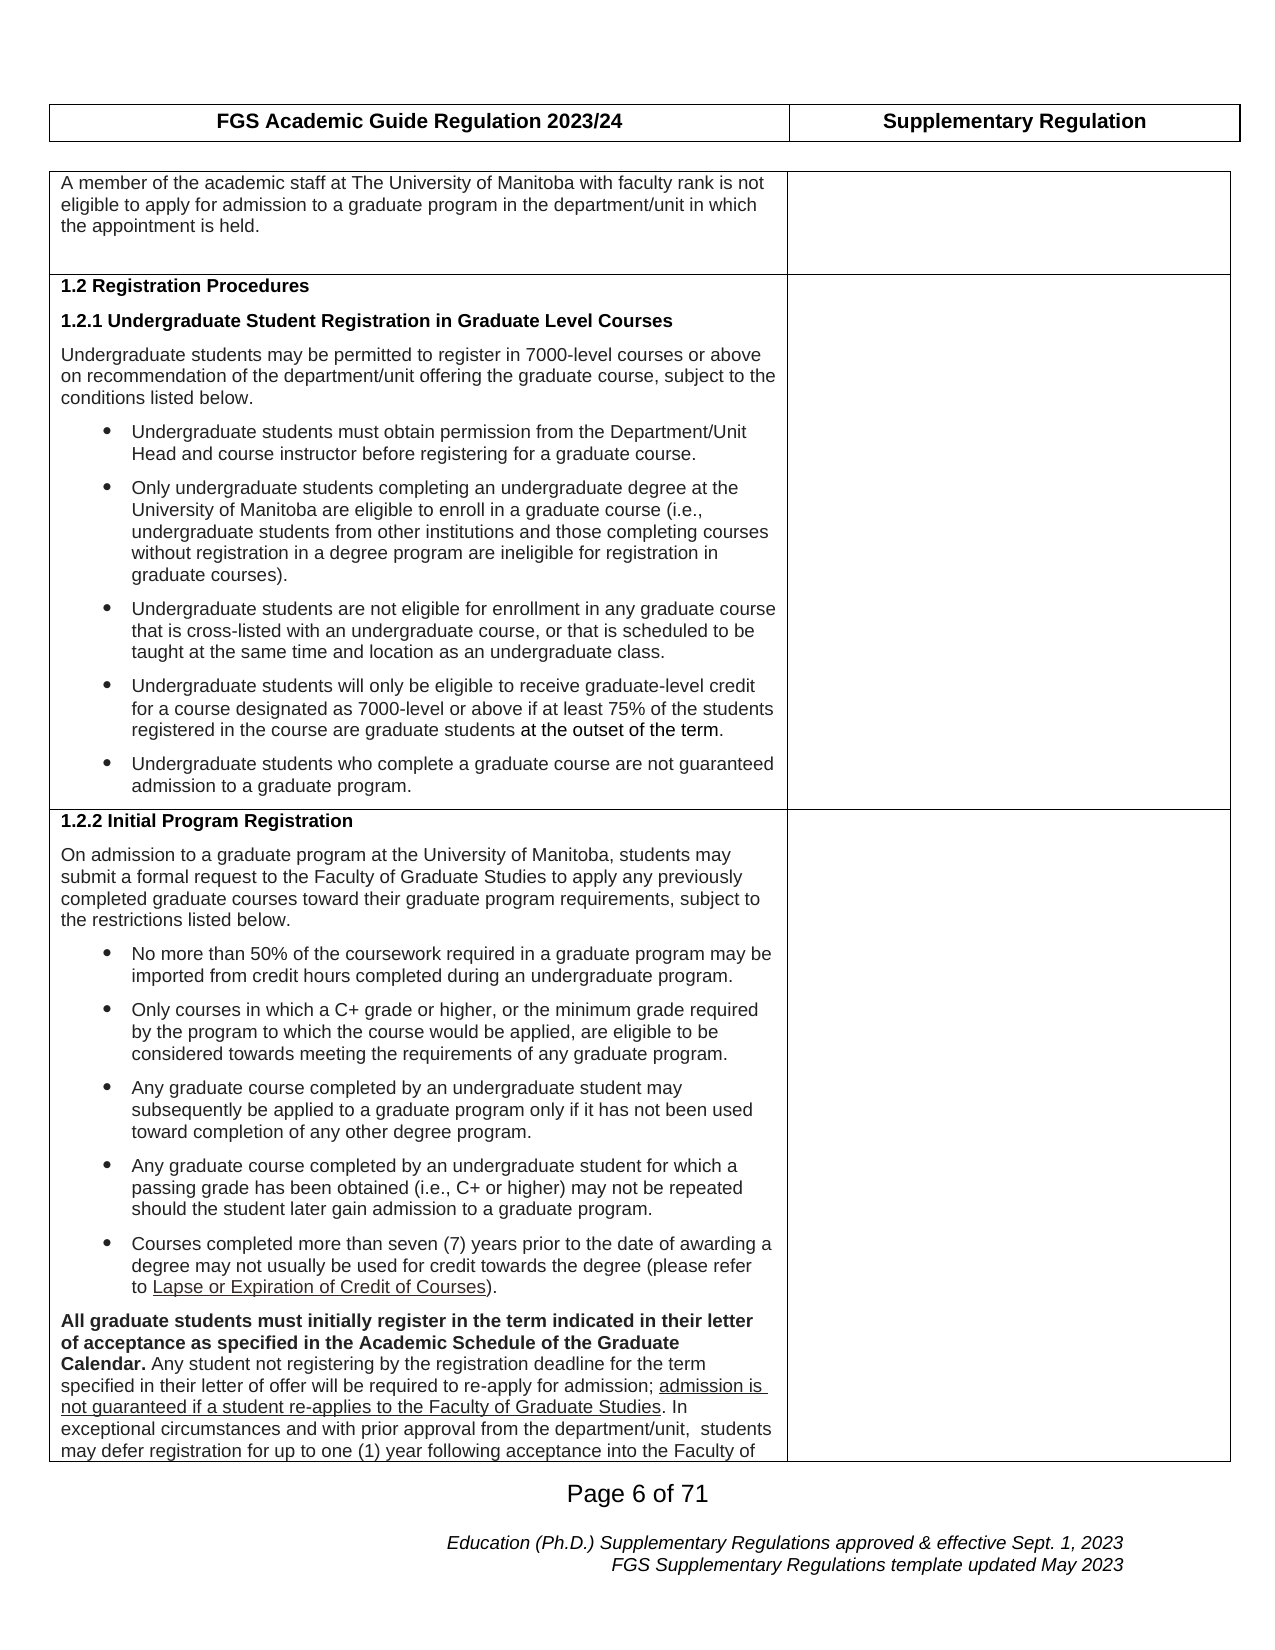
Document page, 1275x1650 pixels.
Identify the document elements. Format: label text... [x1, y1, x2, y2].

table_cell 1.2 Registration Procedures 1.2.1 Undergraduate Student Registration in Graduate Level Courses Undergraduate students may be permitted to register in 7000-level courses or above on recommendation of the department/unit offering the graduate course, subject to the conditions listed below. Undergraduate students must obtain permission from the Department/Unit Head and course instructor before registering for a graduate course. Only undergraduate students completing an undergraduate degree at the University of Manitoba are eligible to enroll in a graduate course (i.e., undergraduate students from other institutions and those completing courses without registration in a degree program are ineligible for registration in graduate courses). Undergraduate students are not eligible for enrollment in any graduate course that is cross-listed with an undergraduate course, or that is scheduled to be taught at the same time and location as an undergraduate class. Undergraduate students will only be eligible to receive graduate-level credit for a course designated as 7000-level or above if at least 75% of the students registered in the course are graduate students at the outset of the term. Undergraduate students who complete a graduate course are not guaranteed admission to a graduate program. [50, 275, 787, 809]
table_cell [788, 172, 1230, 274]
table_cell [788, 275, 1230, 809]
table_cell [50, 810, 787, 1461]
table_cell [788, 810, 1230, 1461]
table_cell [50, 172, 787, 274]
